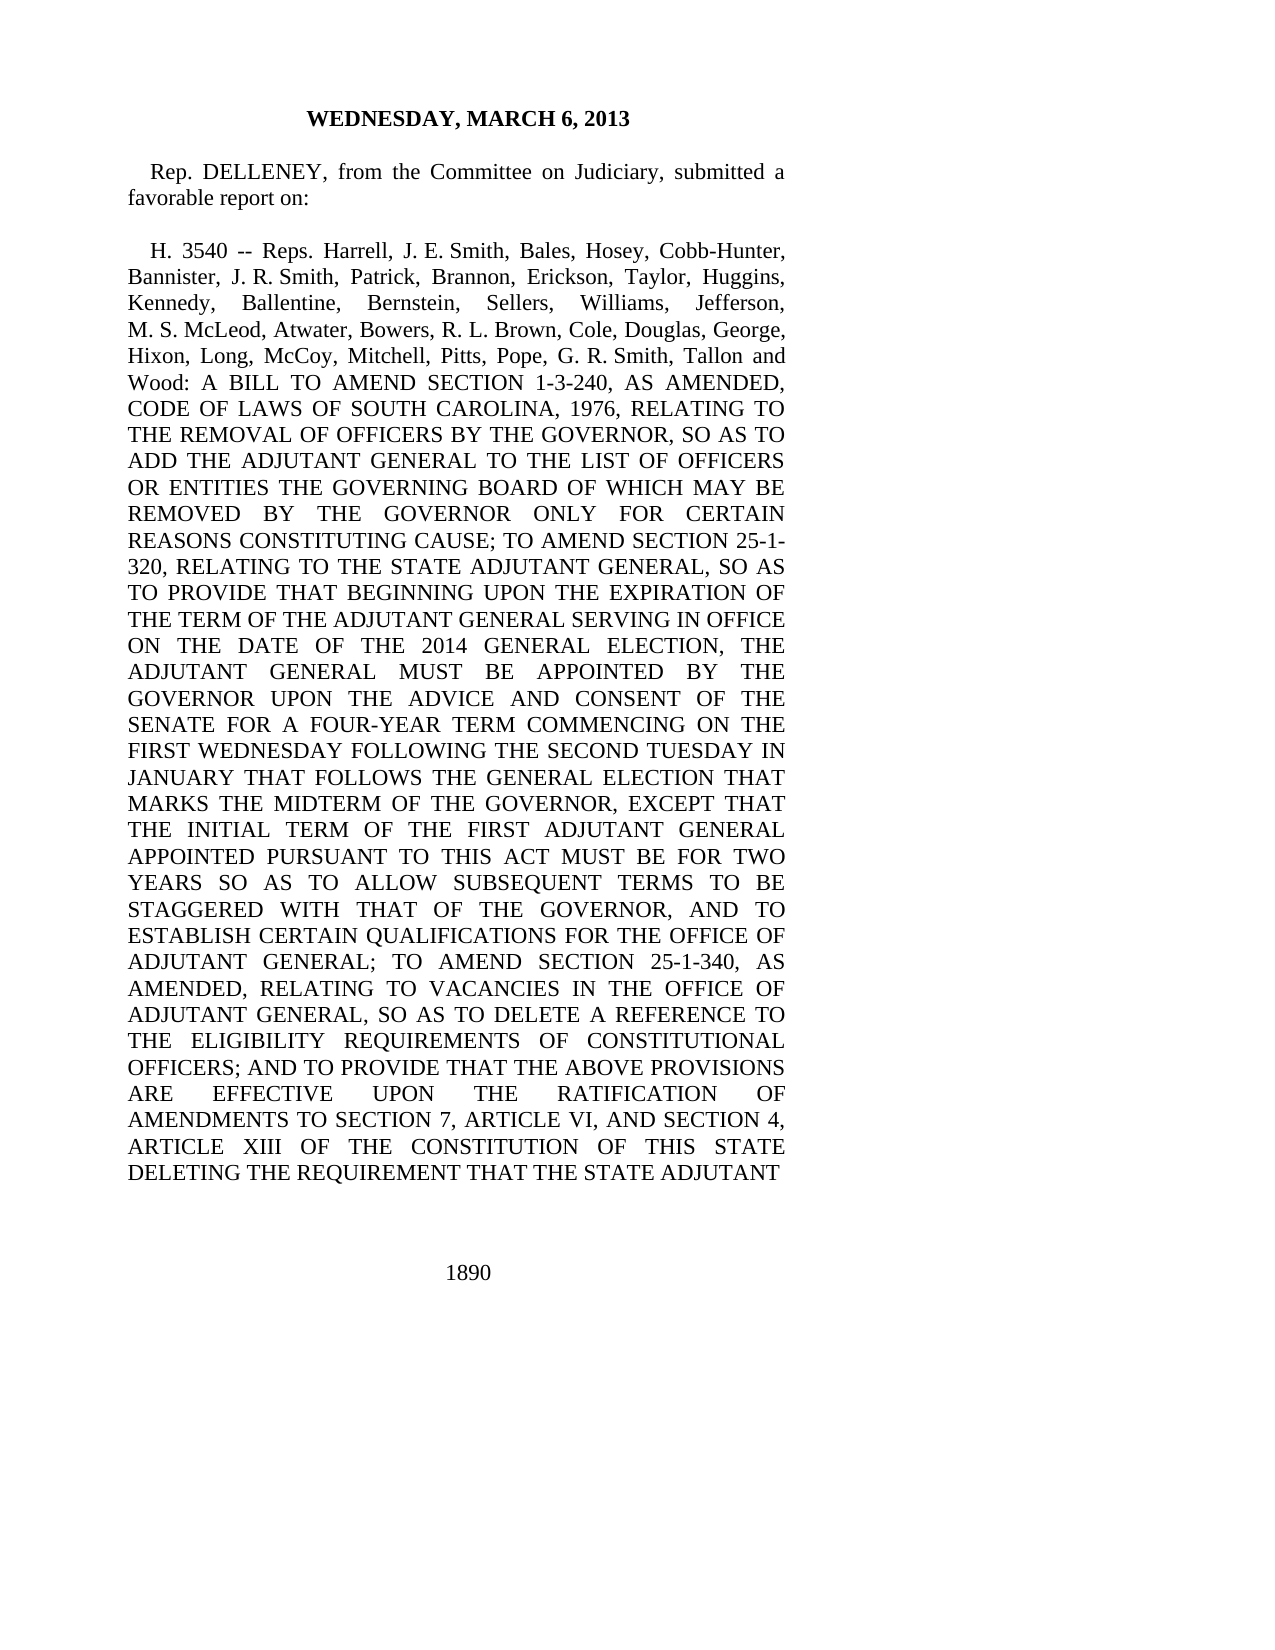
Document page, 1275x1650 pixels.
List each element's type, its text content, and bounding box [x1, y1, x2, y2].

text H. 3540 -- Reps. Harrell, J. E. Smith, Bales, Hosey, Cobb-Hunter, Bannister, J. R. Smith, Patrick, Brannon, Erickson, Taylor, Huggins, Kennedy, Ballentine, Bernstein, Sellers, Williams, Jefferson, M. S. McLeod, Atwater, Bowers, R. L. Brown, Cole, Douglas, George, Hixon, Long, McCoy, Mitchell, Pitts, Pope, G. R. Smith, Tallon and Wood: A BILL TO AMEND SECTION 1-3-240, AS AMENDED, CODE OF LAWS OF SOUTH CAROLINA, 1976, RELATING TO THE REMOVAL OF OFFICERS BY THE GOVERNOR, SO AS TO ADD THE ADJUTANT GENERAL TO THE LIST OF OFFICERS OR ENTITIES THE GOVERNING BOARD OF WHICH MAY BE REMOVED BY THE GOVERNOR ONLY FOR CERTAIN REASONS CONSTITUTING CAUSE; TO AMEND SECTION 25-1-320, RELATING TO THE STATE ADJUTANT GENERAL, SO AS TO PROVIDE THAT BEGINNING UPON THE EXPIRATION OF THE TERM OF THE ADJUTANT GENERAL SERVING IN OFFICE ON THE DATE OF THE 2014 GENERAL ELECTION, THE ADJUTANT GENERAL MUST BE APPOINTED BY THE GOVERNOR UPON THE ADVICE AND CONSENT OF THE SENATE FOR A FOUR-YEAR TERM COMMENCING ON THE FIRST WEDNESDAY FOLLOWING THE SECOND TUESDAY IN JANUARY THAT FOLLOWS THE GENERAL ELECTION THAT MARKS THE MIDTERM OF THE GOVERNOR, EXCEPT THAT THE INITIAL TERM OF THE FIRST ADJUTANT GENERAL APPOINTED PURSUANT TO THIS ACT MUST BE FOR TWO YEARS SO AS TO ALLOW SUBSEQUENT TERMS TO BE STAGGERED WITH THAT OF THE GOVERNOR, AND TO ESTABLISH CERTAIN QUALIFICATIONS FOR THE OFFICE OF ADJUTANT GENERAL; TO AMEND SECTION 25-1-340, AS AMENDED, RELATING TO VACANCIES IN THE OFFICE OF ADJUTANT GENERAL, SO AS TO DELETE A REFERENCE TO THE ELIGIBILITY REQUIREMENTS OF CONSTITUTIONAL OFFICERS; AND TO PROVIDE THAT THE ABOVE PROVISIONS ARE EFFECTIVE UPON THE RATIFICATION OF AMENDMENTS TO SECTION 7, ARTICLE VI, AND SECTION 4, ARTICLE XIII OF THE CONSTITUTION OF THIS STATE DELETING THE REQUIREMENT THAT THE STATE ADJUTANT [127, 237, 786, 1212]
text Rep. DELLENEY, from the Committee on Judiciary, submitted a favorable report on: [127, 158, 786, 210]
